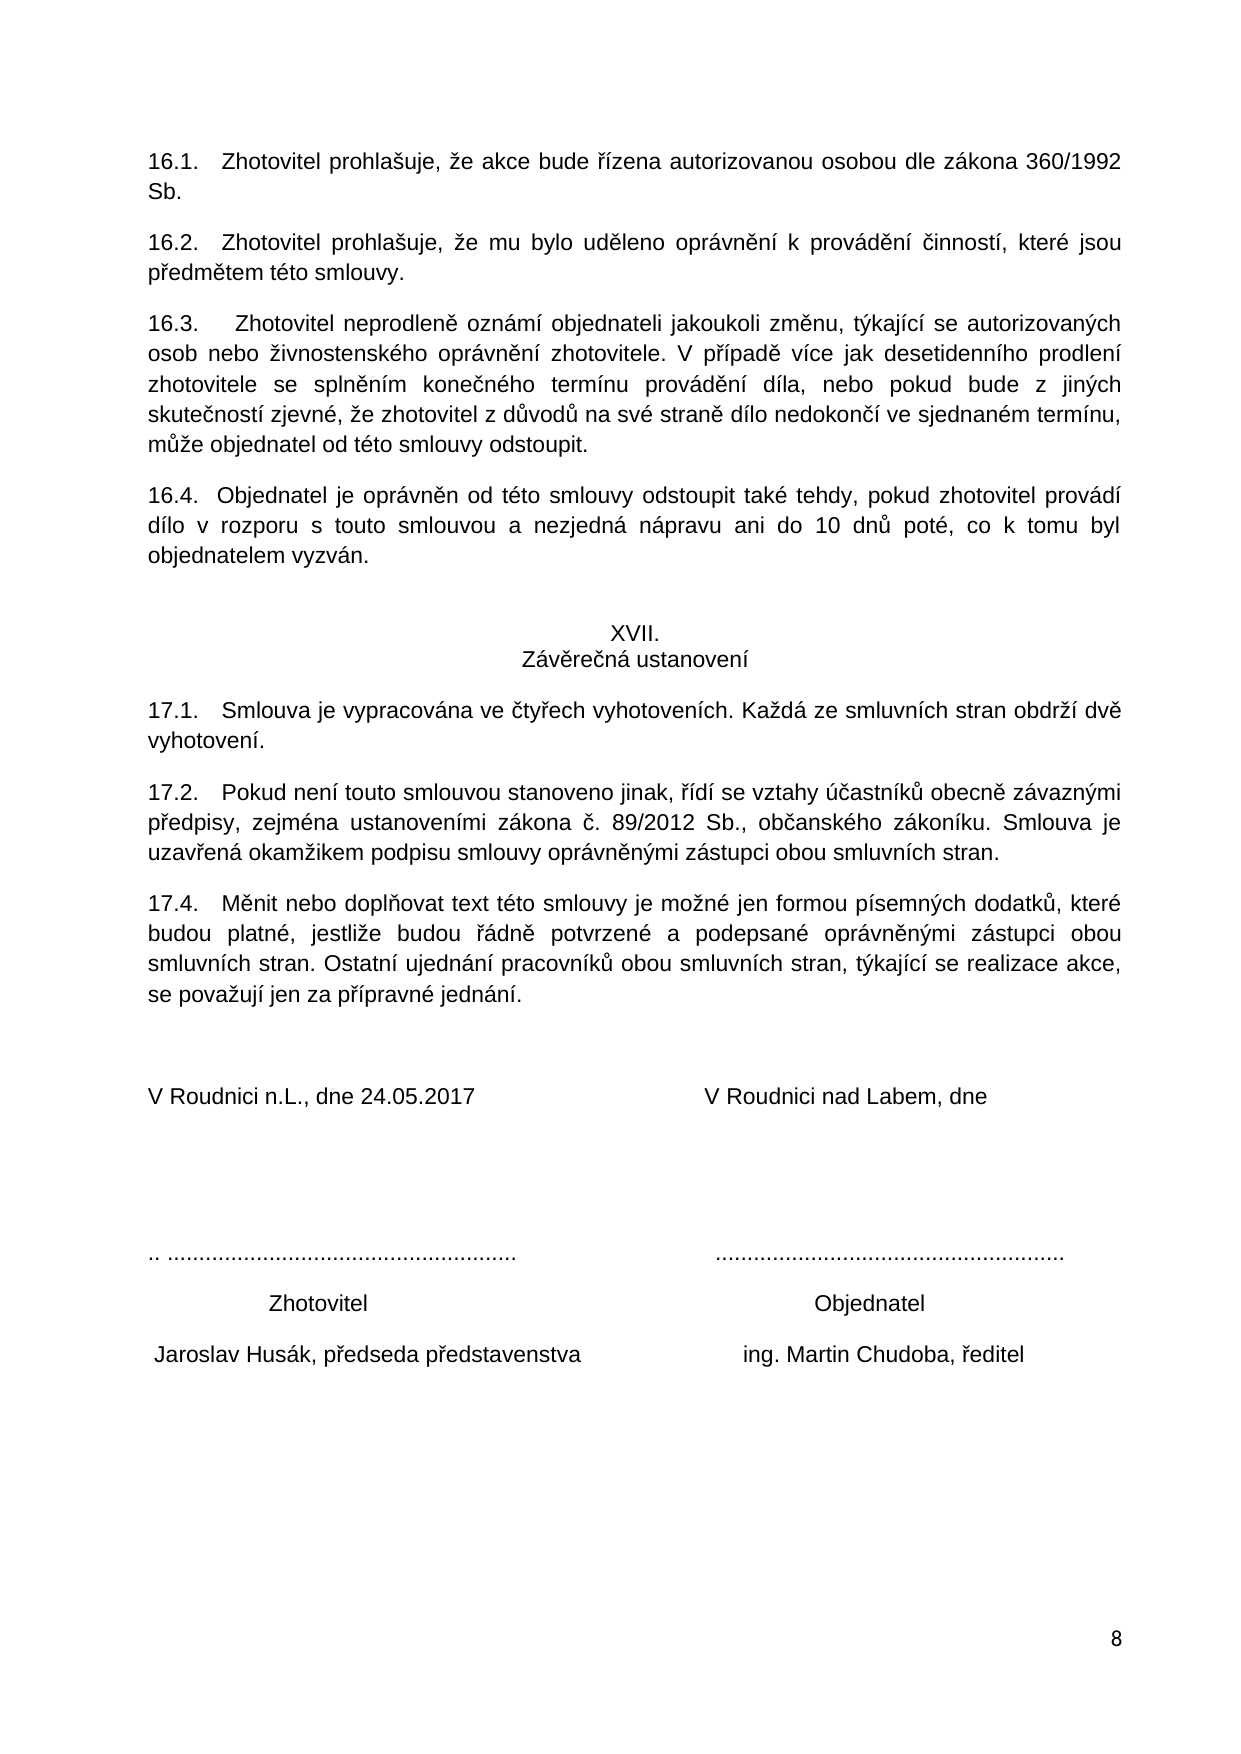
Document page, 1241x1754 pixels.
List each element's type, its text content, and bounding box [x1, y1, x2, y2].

text 16.1. Zhotovitel prohlašuje, že akce bude řízena autorizovanou osobou dle zákona 360/1992 Sb. [148, 148, 1122, 204]
text V Roudnici n.L., dne 24.05.2017 V Roudnici nad Labem, dne [148, 1083, 1122, 1109]
text Jaroslav Husák, předseda představenstva ing. Martin Chudoba, ředitel [148, 1341, 1122, 1368]
text 16.4. Objednatel je oprávněn od této smlouvy odstoupit také tehdy, pokud zhotovitel provádí dílo v rozporu s touto smlouvou a nezjedná nápravu ani do 10 dnů poté, co k tomu byl objednatelem vyzván. [148, 482, 1122, 569]
text Zhotovitel Objednatel [148, 1290, 1122, 1317]
text Závěrečná ustanovení [148, 646, 1122, 673]
text 17.4. Měnit nebo doplňovat text této smlouvy je možné jen formou písemných dodatků, které budou platné, jestliže budou řádně potvrzené a podepsané oprávněnými zástupci obou smluvních stran. Ostatní ujednání pracovníků obou smluvních stran, týkající se realizace akce, se považují jen za přípravné jednání. [148, 890, 1122, 1007]
text 17.2. Pokud není touto smlouvou stanoveno jinak, řídí se vztahy účastníků obecně závaznými předpisy, zejména ustanoveními zákona č. 89/2012 Sb., občanského zákoníku. Smlouva je uzavřená okamžikem podpisu smlouvy oprávněnými zástupci obou smluvních stran. [148, 778, 1122, 865]
text .. ....................................................... ....................................................... [148, 1239, 1122, 1266]
text 16.2. Zhotovitel prohlašuje, že mu bylo uděleno oprávnění k provádění činností, které jsou předmětem této smlouvy. [148, 229, 1122, 286]
text 16.3. Zhotovitel neprodleně oznámí objednateli jakoukoli změnu, týkající se autorizovaných osob nebo živnostenského oprávnění zhotovitele. V případě více jak desetidenního prodlení zhotovitele se splněním konečného termínu provádění díla, nebo pokud bude z jiných skutečností zjevné, že zhotovitel z důvodů na své straně dílo nedokončí ve sjednaném termínu, může objednatel od této smlouvy odstoupit. [148, 310, 1122, 457]
text XVII. [148, 620, 1122, 646]
text 17.1. Smlouva je vypracována ve čtyřech vyhotoveních. Každá ze smluvních stran obdrží dvě vyhotovení. [148, 697, 1122, 754]
